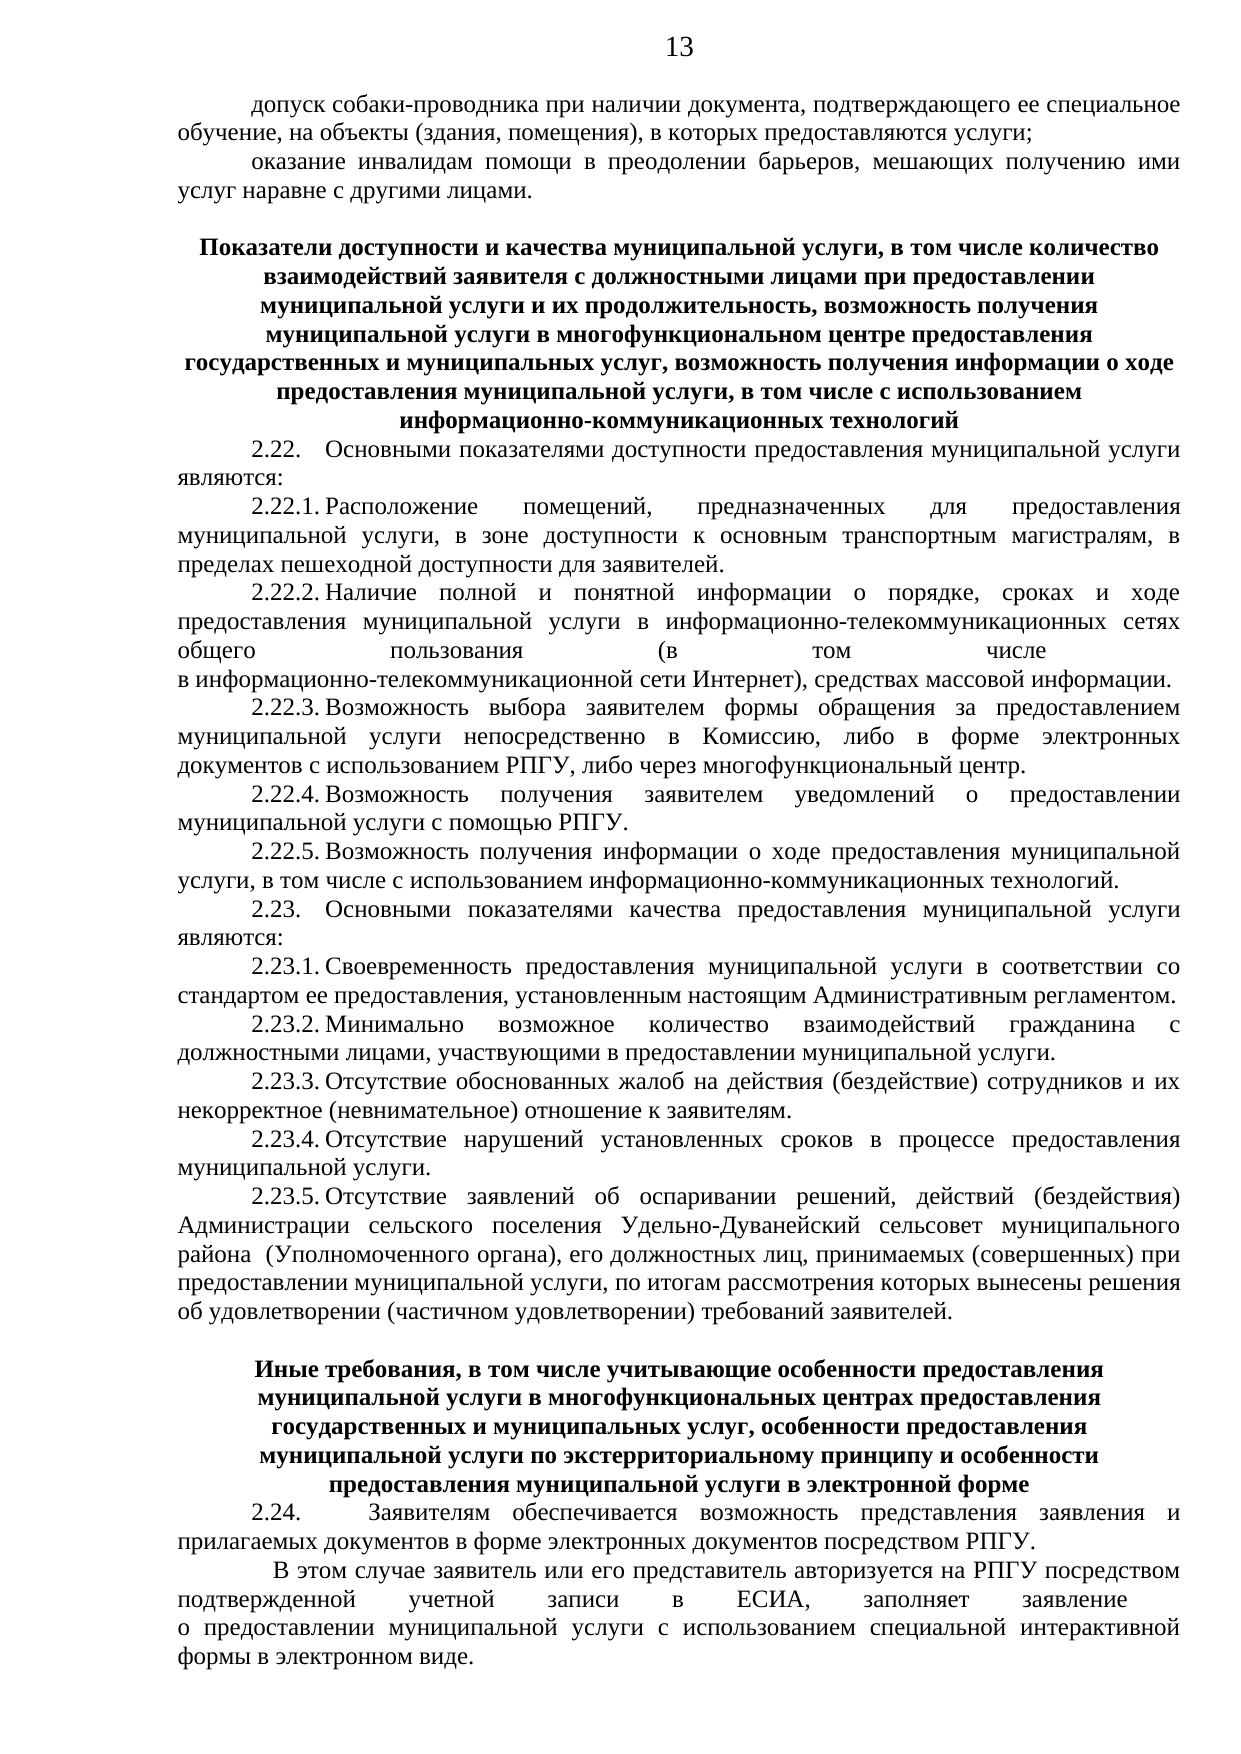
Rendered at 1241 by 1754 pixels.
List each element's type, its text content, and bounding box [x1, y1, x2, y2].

text оказание инвалидам помощи в преодолении барьеров, мешающих получению ими услуг наравне с другими лицами. [177, 146, 1181, 204]
list Минимально возможное количество взаимодействий гражданина с должностными лицами, участвующими в предоставлении муниципальной услуги. [177, 1009, 1181, 1066]
list Основными показателями качества предоставления муниципальной услуги являются: [177, 894, 1181, 951]
text В этом случае заявитель или его представитель авторизуется на РПГУ посредством подтвержденной учетной записи в ЕСИА, заполняет заявление о предоставлении муниципальной услуги с использованием специальной интерактивной формы в электронном виде. [177, 1555, 1181, 1670]
list Возможность выбора заявителем формы обращения за предоставлением муниципальной услуги непосредственно в Комиссию, либо в форме электронных документов с использованием РПГУ, либо через многофункциональный центр. [177, 692, 1181, 779]
list Отсутствие заявлений об оспаривании решений, действий (бездействия) Администрации сельского поселения Удельно-Дуванейский сельсовет муниципального района (Уполномоченного органа), его должностных лиц, принимаемых (совершенных) при предоставлении муниципальной услуги, по итогам рассмотрения которых вынесены решения об удовлетворении (частичном удовлетворении) требований заявителей. [177, 1181, 1181, 1325]
list Отсутствие обоснованных жалоб на действия (бездействие) сотрудников и их некорректное (невнимательное) отношение к заявителям. [177, 1066, 1181, 1124]
list Возможность получения заявителем уведомлений о предоставлении муниципальной услуги с помощью РПГУ. [177, 779, 1181, 836]
list Возможность получения информации о ходе предоставления муниципальной услуги, в том числе с использованием информационно-коммуникационных технологий. [177, 836, 1181, 894]
text Показатели доступности и качества муниципальной услуги, в том числе количество взаимодействий заявителя с должностными лицами при предоставлении муниципальной услуги и их продолжительность, возможность получения муниципальной услуги в многофункциональном центре предоставления государственных и муниципальных услуг, возможность получения информации о ходе предоставления муниципальной услуги, в том числе с использованием информационно-коммуникационных технологий [177, 232, 1181, 434]
list Своевременность предоставления муниципальной услуги в соответствии со стандартом ее предоставления, установленным настоящим Административным регламентом. [177, 951, 1181, 1009]
text допуск собаки-проводника при наличии документа, подтверждающего ее специальное обучение, на объекты (здания, помещения), в которых предоставляются услуги; [177, 89, 1181, 146]
list Заявителям обеспечивается возможность представления заявления и прилагаемых документов в форме электронных документов посредством РПГУ. [177, 1497, 1181, 1555]
list Отсутствие нарушений установленных сроков в процессе предоставления муниципальной услуги. [177, 1124, 1181, 1181]
list Расположение помещений, предназначенных для предоставления муниципальной услуги, в зоне доступности к основным транспортным магистралям, в пределах пешеходной доступности для заявителей. [177, 491, 1181, 577]
list Наличие полной и понятной информации о порядке, сроках и ходе предоставления муниципальной услуги в информационно-телекоммуникационных сетях общего пользования (в том числе в информационно-телекоммуникационной сети Интернет), средствах массовой информации. [177, 577, 1181, 692]
text Иные требования, в том числе учитывающие особенности предоставления муниципальной услуги в многофункциональных центрах предоставления государственных и муниципальных услуг, особенности предоставления муниципальной услуги по экстерриториальному принципу и особенности предоставления муниципальной услуги в электронной форме [177, 1354, 1181, 1497]
list Основными показателями доступности предоставления муниципальной услуги являются: [177, 434, 1181, 491]
